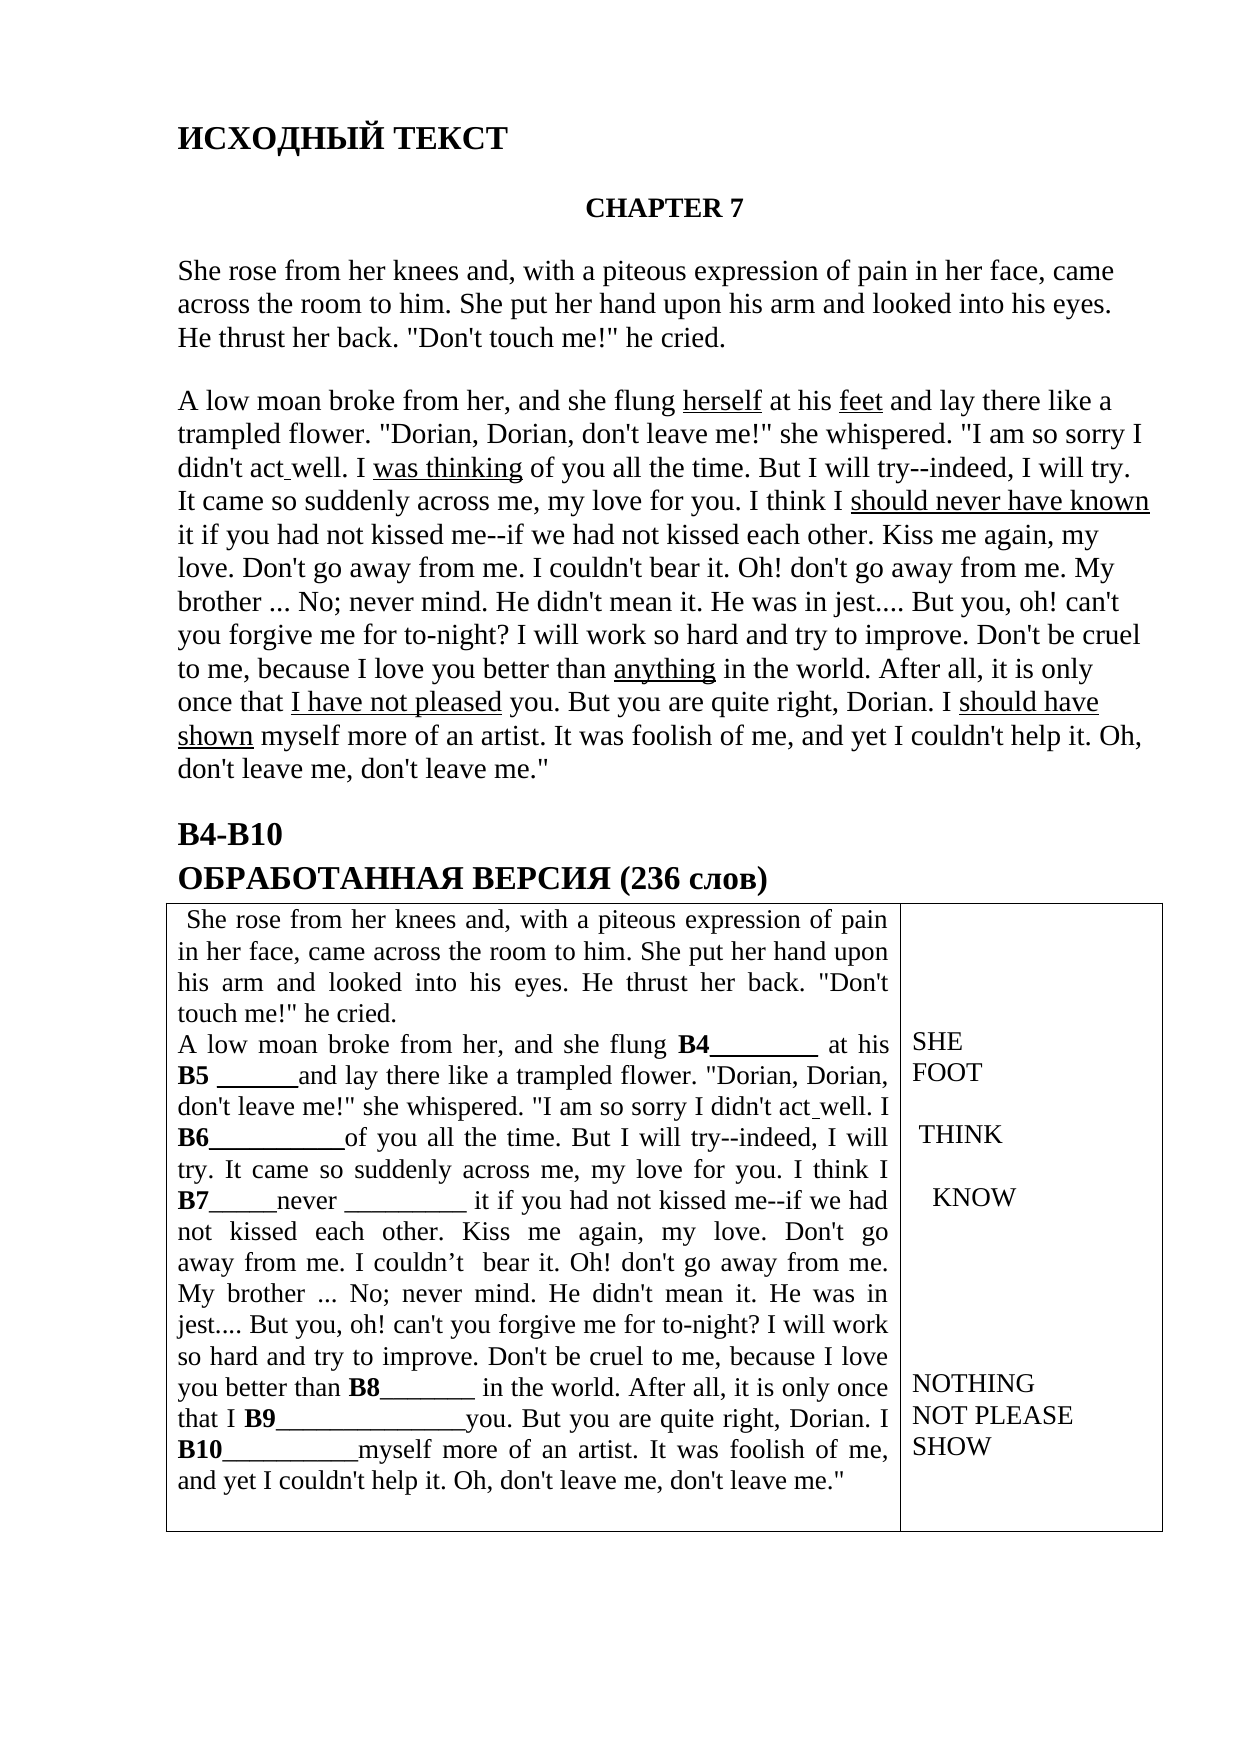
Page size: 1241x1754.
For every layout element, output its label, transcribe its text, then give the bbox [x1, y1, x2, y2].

text CHAPTER 7 [177, 191, 1152, 224]
text В4-В10 [177, 814, 1152, 853]
text ОБРАБОТАННАЯ ВЕРСИЯ (236 слов) [177, 858, 1152, 897]
table_header She rose from her knees and, with a piteous expression of pain in her face, came across the room to him. She put her hand upon his arm and looked into his eyes. He thrust her back. "Don't touch me!" he cried. A low moan broke from her, and she flung B4________ at his B5 ______and lay there like a trampled flower. "Dorian, Dorian, don't leave me!" she whispered. "I am so sorry I didn't act well. I B6__________of you all the time. But I will try--indeed, I will try. It came so suddenly across me, my love for you. I think I B7_____never _________ it if you had not kissed me--if we had not kissed each other. Kiss me again, my love. Don't go away from me. I couldn’t bear it. Oh! don't go away from me. My brother ... No; never mind. He didn't mean it. He was in jest.... But you, oh! can't you forgive me for to-night? I will work so hard and try to improve. Don't be cruel to me, because I love you better than B8_______ in the world. After all, it is only once that I B9______________you. But you are quite right, Dorian. I B10__________myself more of an artist. It was foolish of me, and yet I couldn't help it. Oh, don't leave me, don't leave me." [167, 904, 900, 1531]
text She rose from her knees and, with a piteous expression of pain in her face, came across the room to him. She put her hand upon his arm and looked into his eyes. He thrust her back. "Don't touch me!" he cried. [177, 253, 1152, 353]
text A low moan broke from her, and she flung herself at his feet and lay there like a trampled flower. "Dorian, Dorian, don't leave me!" she whispered. "I am so sorry I didn't act well. I was thinking of you all the time. But I will try--indeed, I will try. It came so suddenly across me, my love for you. I think I should never have known it if you had not kissed me--if we had not kissed each other. Kiss me again, my love. Don't go away from me. I couldn't bear it. Oh! don't go away from me. My brother ... No; never mind. He didn't mean it. He was in jest.... But you, oh! can't you forgive me for to-night? I will work so hard and try to improve. Don't be cruel to me, because I love you better than anything in the world. After all, it is only once that I have not pleased you. But you are quite right, Dorian. I should have shown myself more of an artist. It was foolish of me, and yet I couldn't help it. Oh, don't leave me, don't leave me." [177, 383, 1152, 785]
table_header SHE FOOT THINK KNOW NOTHING NOT PLEASE SHOW [901, 904, 1162, 1531]
text ИСХОДНЫЙ ТЕКСТ [177, 118, 1152, 156]
